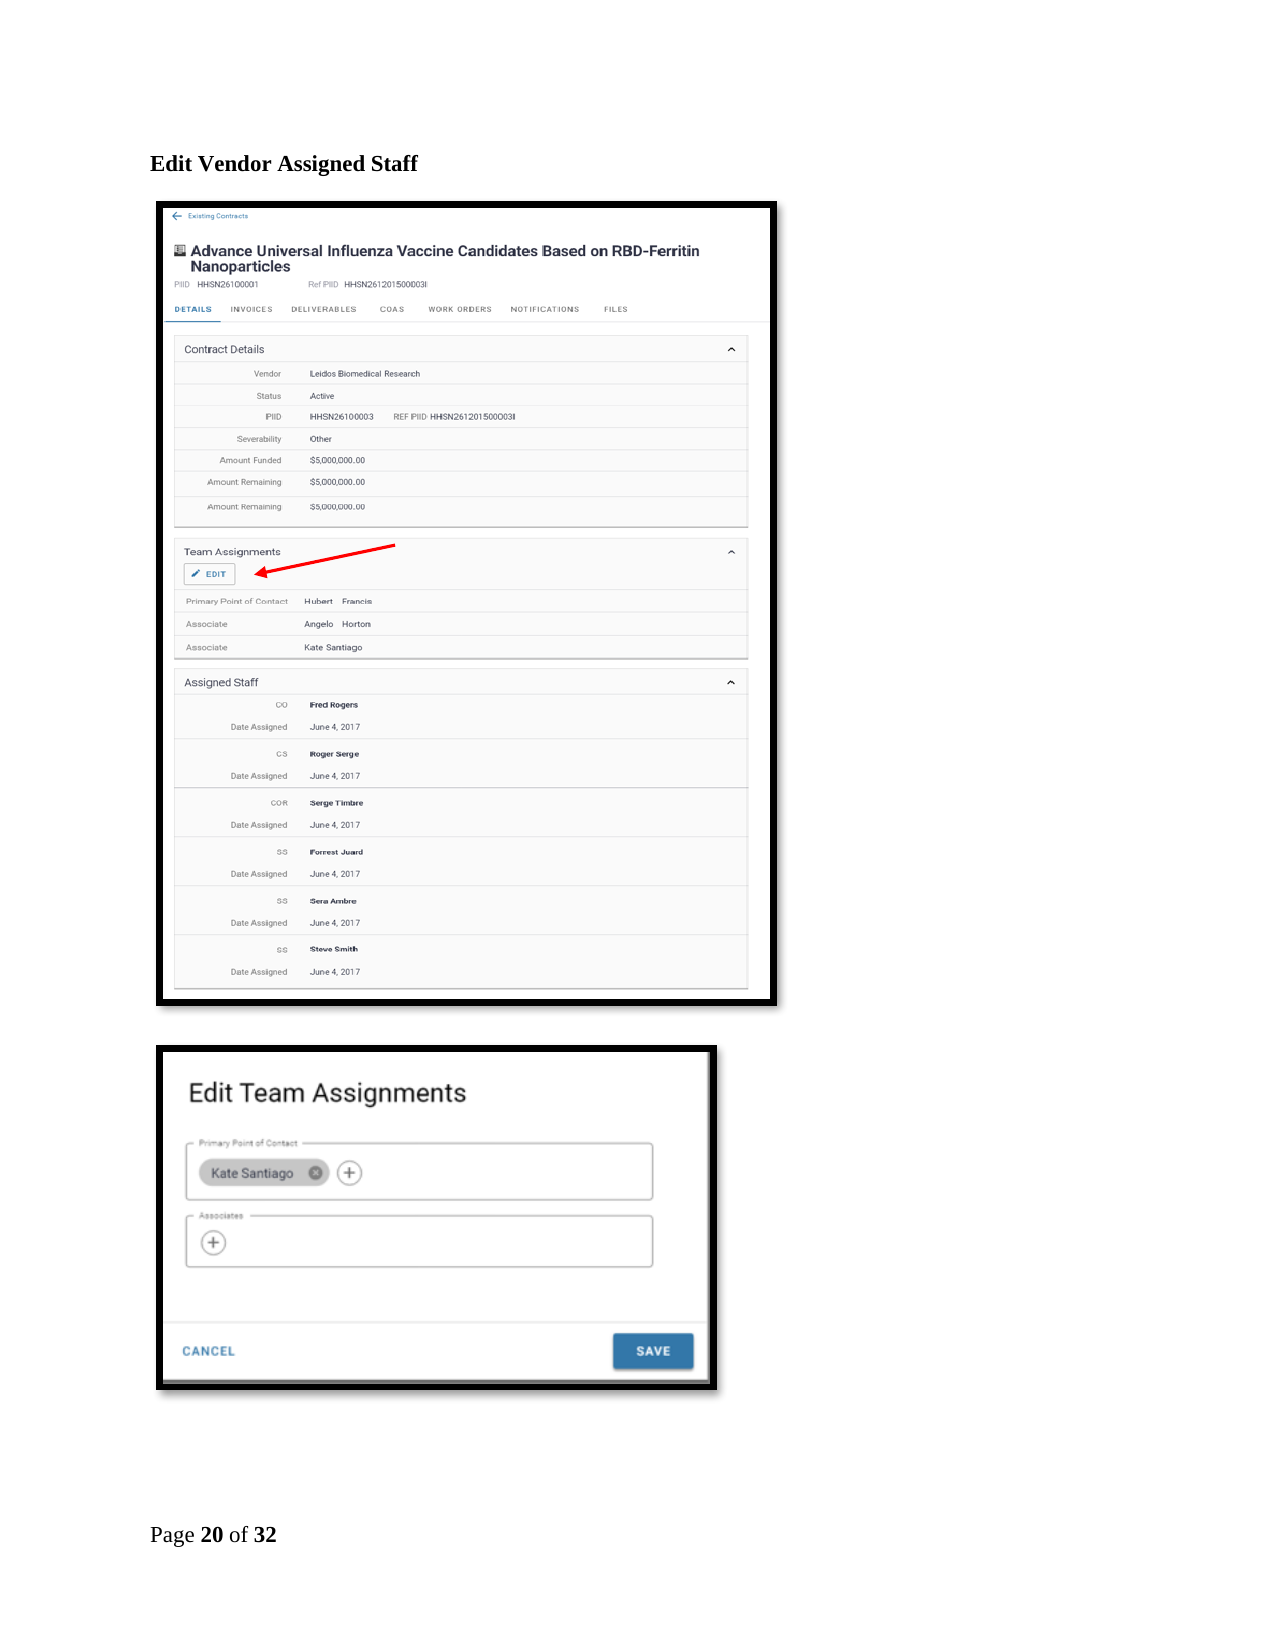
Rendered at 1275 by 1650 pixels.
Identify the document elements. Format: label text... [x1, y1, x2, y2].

picture [163, 208, 770, 999]
text Edit Vendor Assigned Staff [150, 150, 1125, 176]
picture [163, 1052, 710, 1384]
